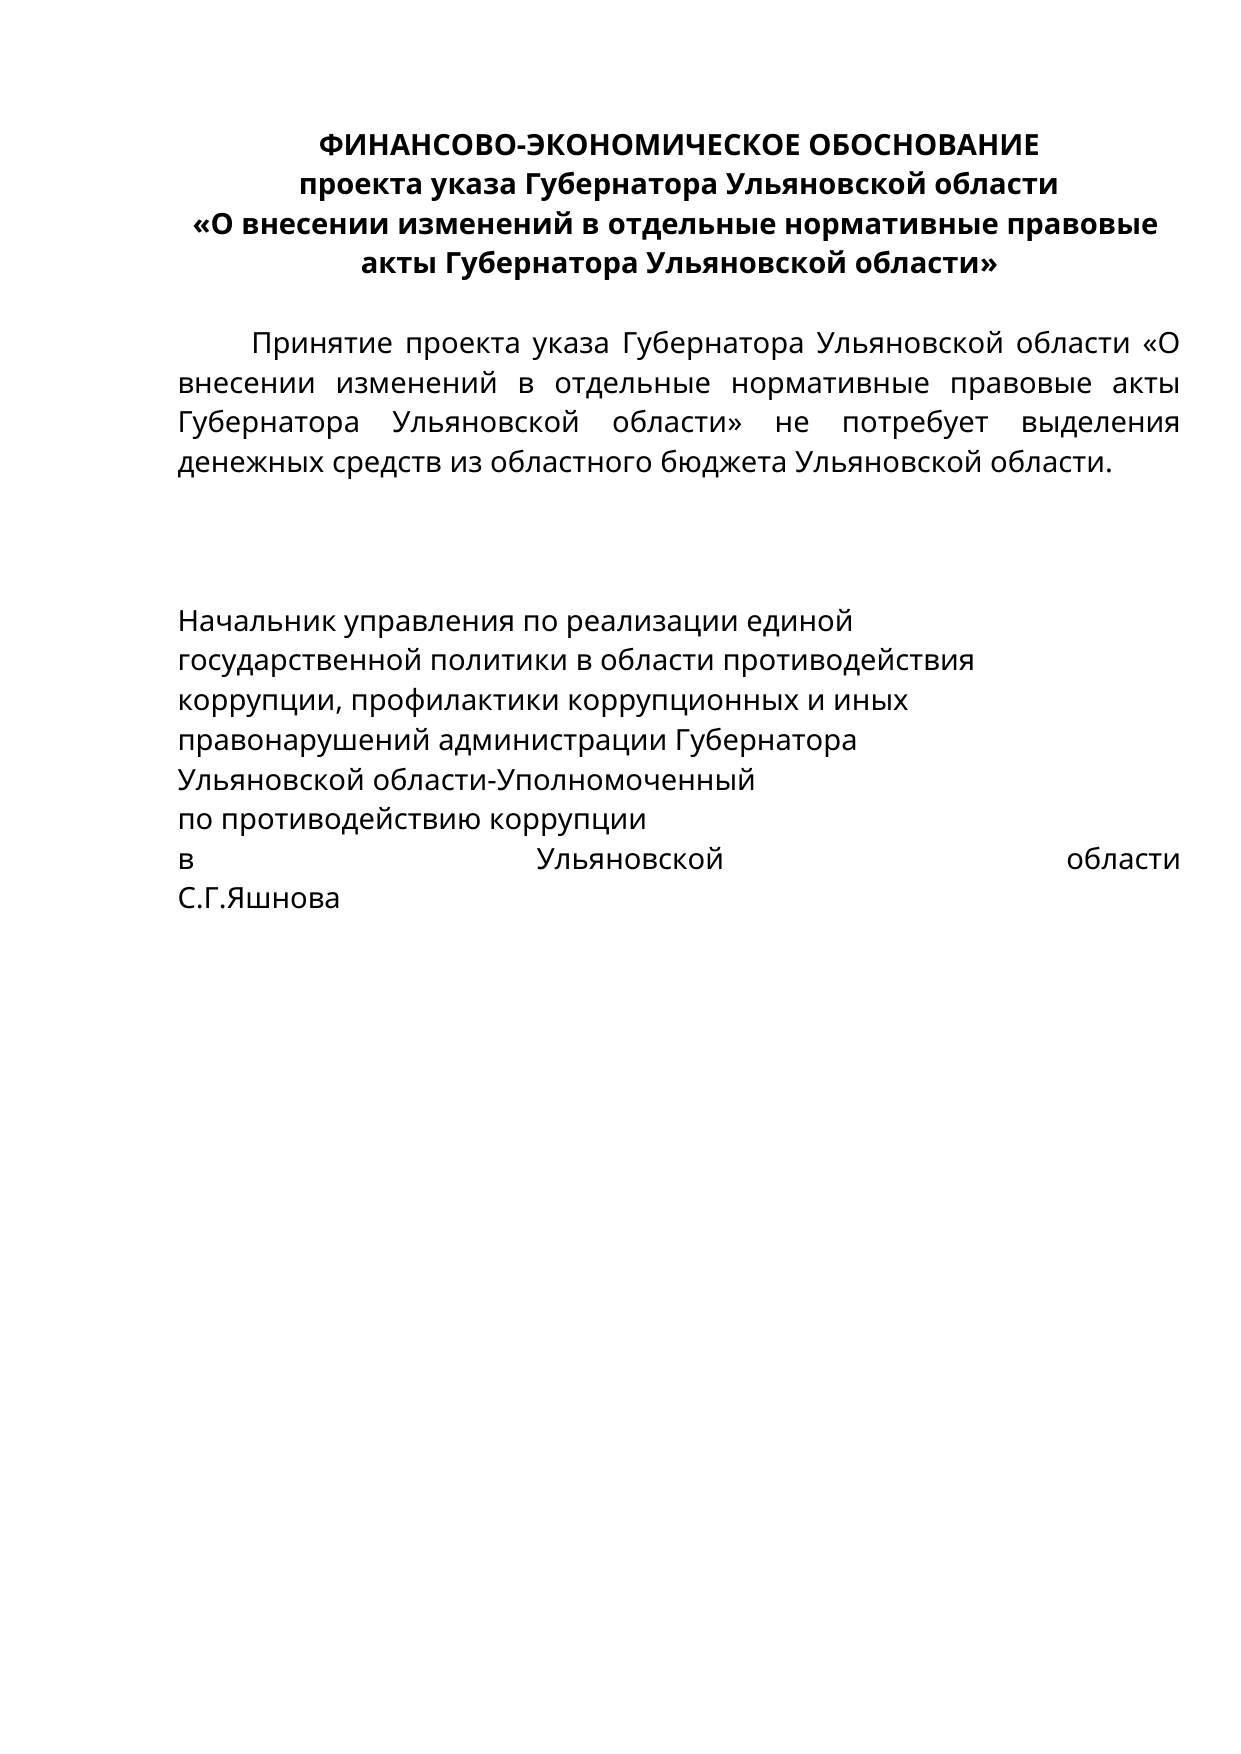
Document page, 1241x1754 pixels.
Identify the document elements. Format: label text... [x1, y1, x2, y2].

text государственной политики в области противодействия [177, 640, 1181, 679]
text Начальник управления по реализации единой [177, 600, 1181, 640]
text в Ульяновской области С.Г.Яшнова [177, 838, 1181, 917]
text коррупции, профилактики коррупционных и иных [177, 679, 1181, 719]
text по противодействию коррупции [177, 798, 1181, 838]
text Ульяновской области-Уполномоченный [177, 759, 1181, 798]
text ФИНАНСОВО-ЭКОНОМИЧЕСКОЕ ОБОСНОВАНИЕ [177, 124, 1181, 163]
text правонарушений администрации Губернатора [177, 719, 1181, 759]
text проекта указа Губернатора Ульяновской области «О внесении изменений в отдельные нормативные правовые акты Губернатора Ульяновской области» [177, 163, 1181, 282]
text Принятие проекта указа Губернатора Ульяновской области «О внесении изменений в отдельные нормативные правовые акты Губернатора Ульяновской области» не потребует выделения денежных средств из областного бюджета Ульяновской области. [177, 322, 1181, 481]
